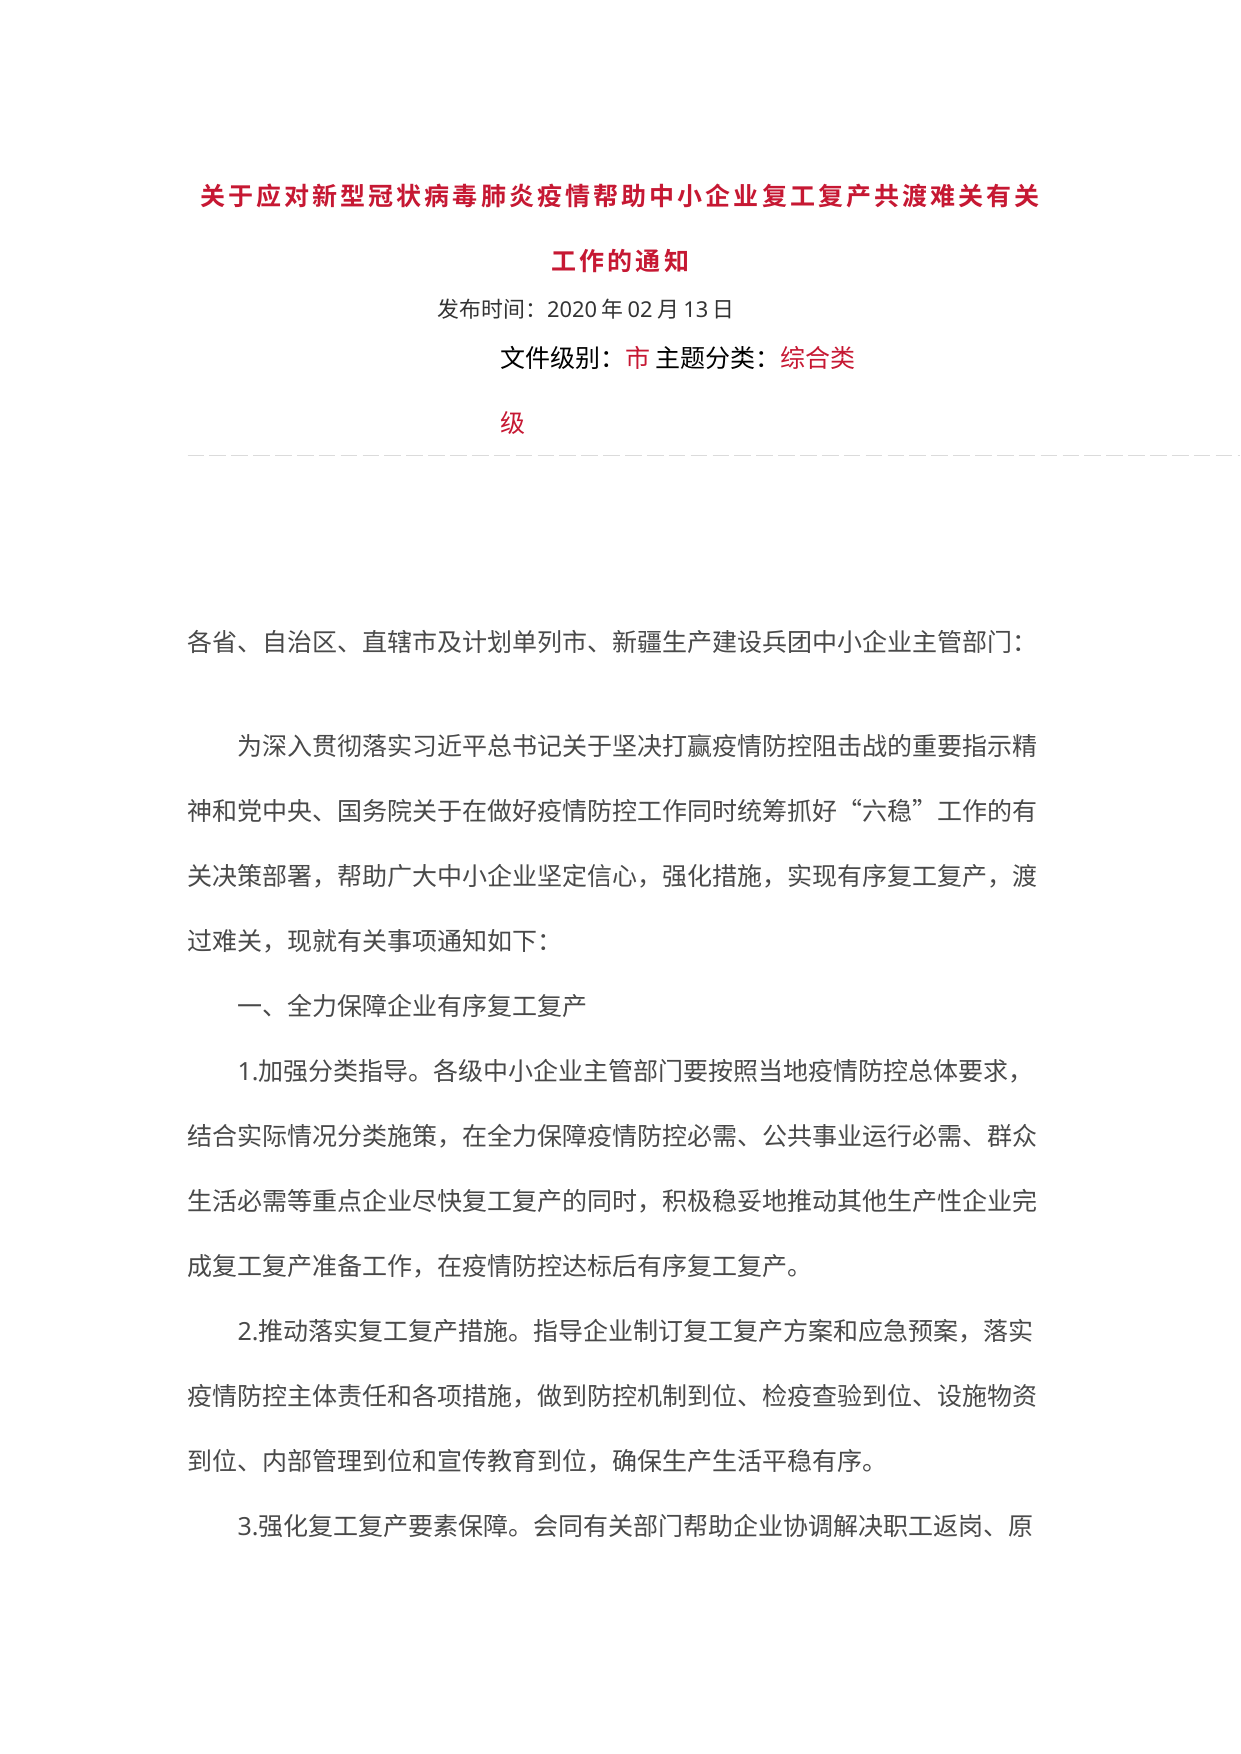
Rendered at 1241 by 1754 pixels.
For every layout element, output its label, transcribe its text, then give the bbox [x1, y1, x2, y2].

text 发布时间：2020年02月13日 [187, 292, 1053, 324]
text 关于应对新型冠状病毒肺炎疫情帮助中小企业复工复产共渡难关有关工作的通知 [187, 162, 1053, 292]
table_header 主题分类：综合类 [655, 325, 1240, 454]
table_header 文件级别：市级 [188, 325, 655, 454]
text 各省、自治区、直辖市及计划单列市、新疆生产建设兵团中小企业主管部门： [187, 543, 1053, 673]
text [187, 712, 1053, 1557]
